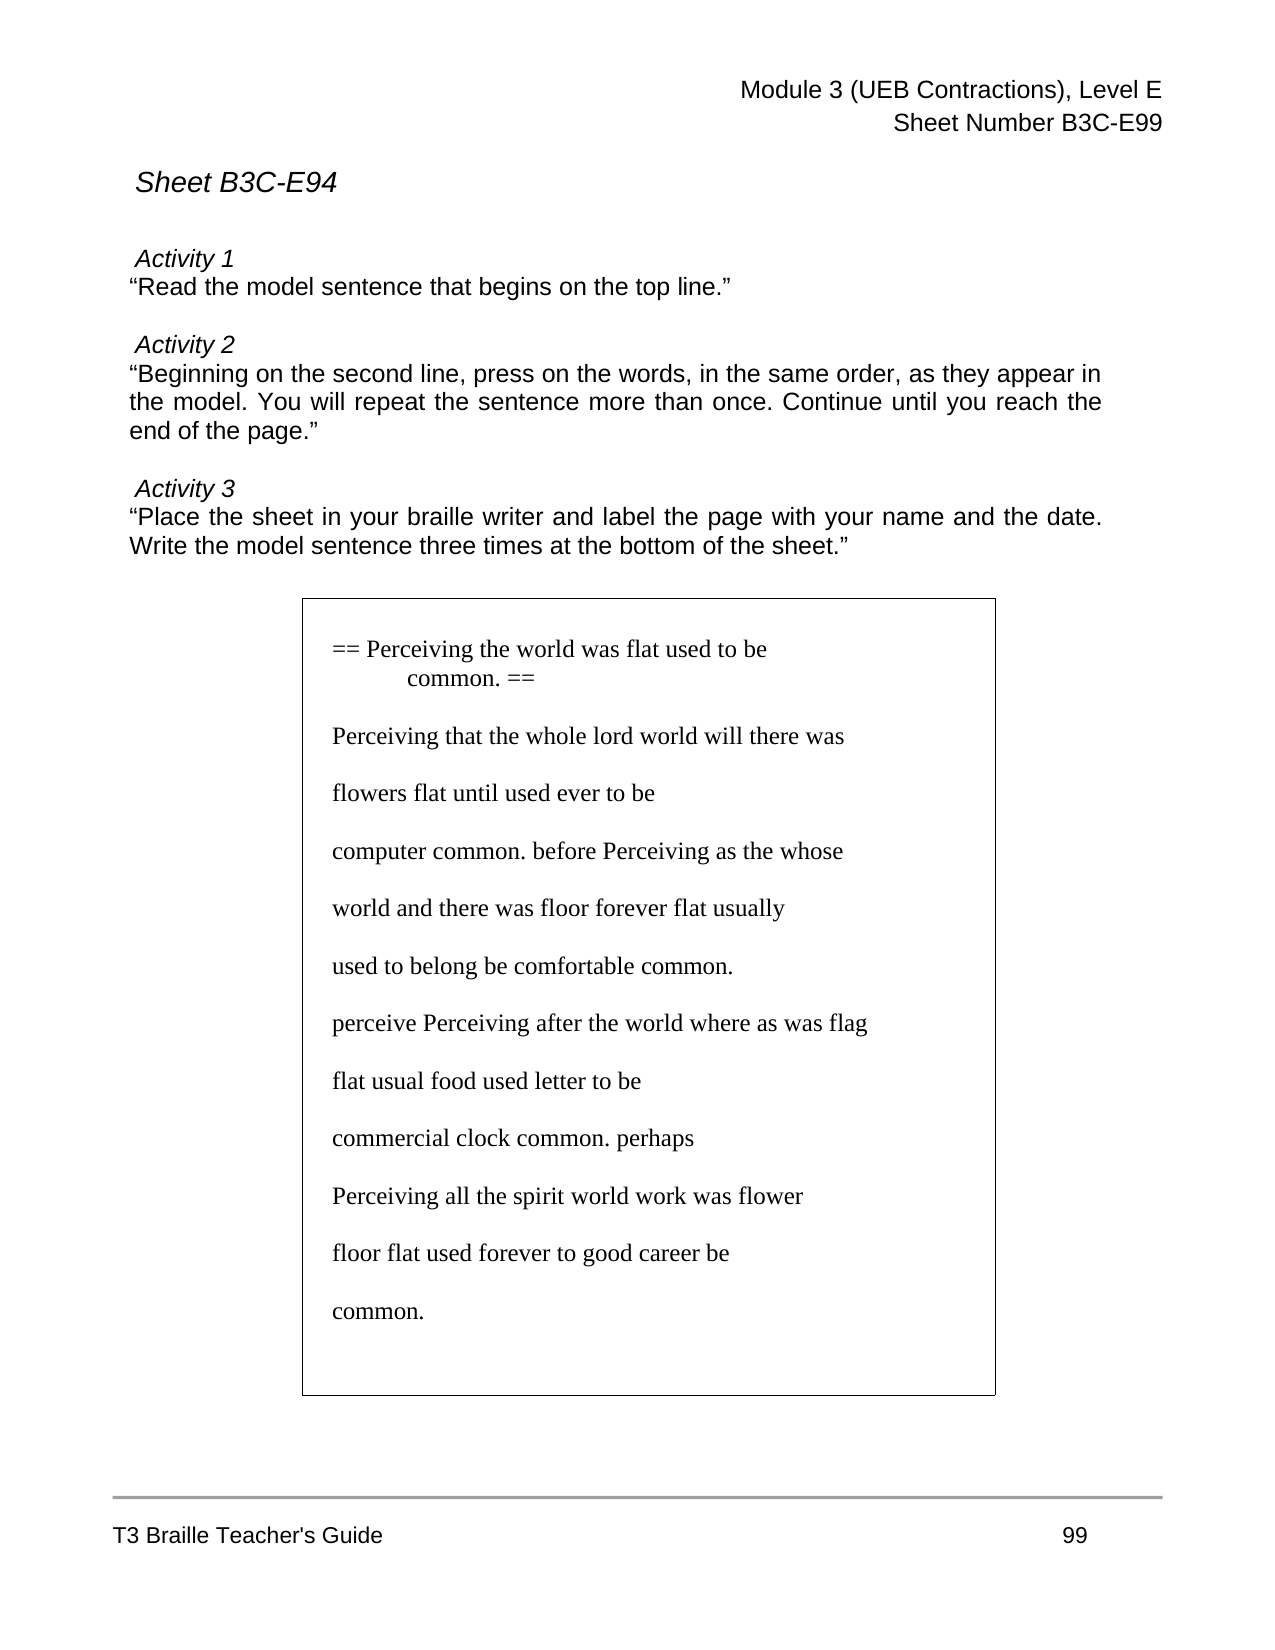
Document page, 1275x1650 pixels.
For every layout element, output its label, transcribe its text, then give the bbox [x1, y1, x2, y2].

subtitle Sheet B3C-E94 [135, 165, 1005, 198]
text “Beginning on the second line, press on the words, in the same order, as they appear in the model. You will repeat the sentence more than once. Continue until you reach the end of the page.” [129, 358, 1104, 445]
subtitle Activity 1 [135, 243, 1162, 272]
text “Place the sheet in your braille writer and label the page with your name and the date. Write the model sentence three times at the bottom of the sheet.” [129, 502, 1105, 560]
subtitle Activity 2 [135, 330, 1162, 358]
subtitle Activity 3 [135, 473, 1162, 502]
text “Read the model sentence that begins on the top line.” [129, 272, 1162, 301]
